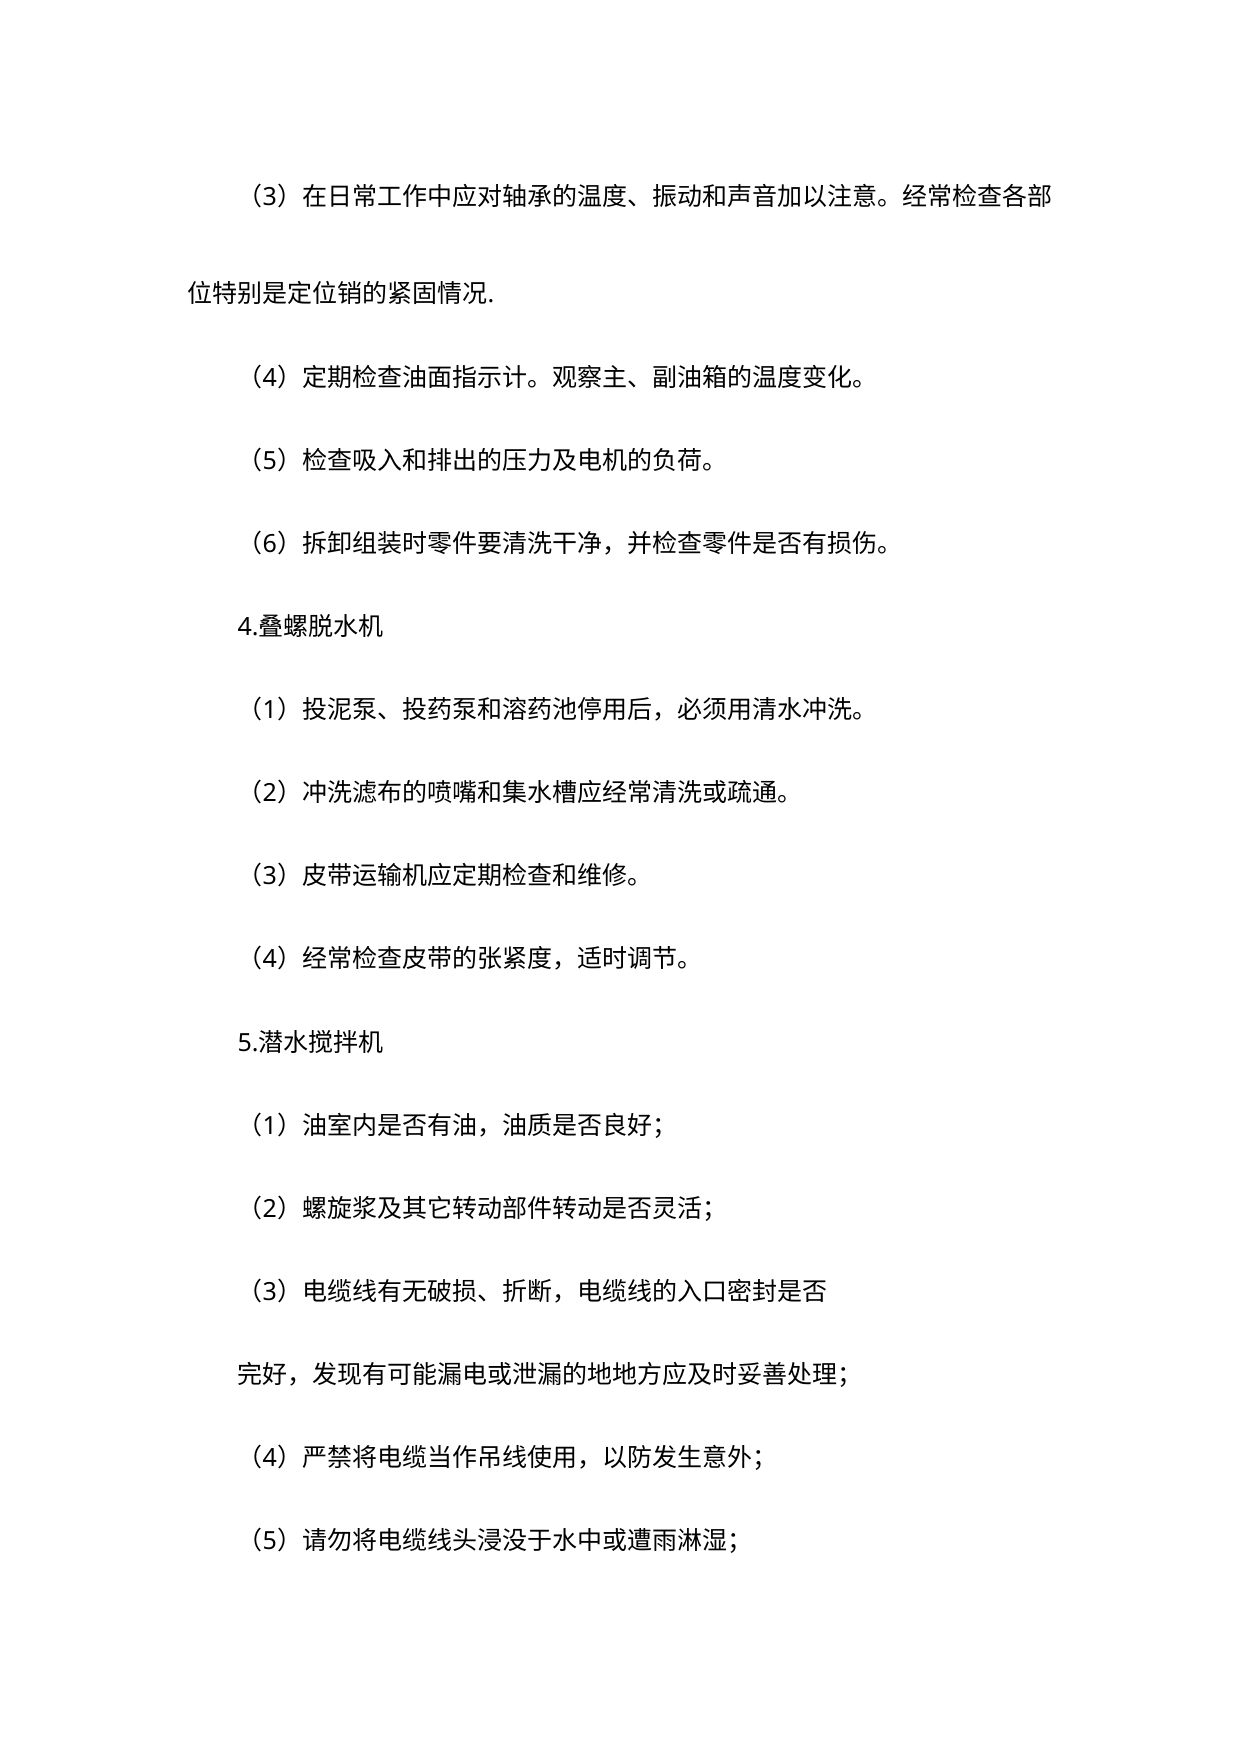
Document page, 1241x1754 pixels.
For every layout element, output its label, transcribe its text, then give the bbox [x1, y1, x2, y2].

text （4）定期检查油面指示计。观察主、副油箱的温度变化。 [187, 343, 1053, 408]
text （6）拆卸组装时零件要清洗干净，并检查零件是否有损伤。 [187, 509, 1053, 574]
text （2）冲洗滤布的喷嘴和集水槽应经常清洗或疏通。 [187, 758, 1053, 823]
text 完好，发现有可能漏电或泄漏的地地方应及时妥善处理； [187, 1340, 1053, 1405]
text （3）皮带运输机应定期检查和维修。 [187, 841, 1053, 906]
text （5）请勿将电缆线头浸没于水中或遭雨淋湿； [187, 1506, 1053, 1571]
text （5）检查吸入和排出的压力及电机的负荷。 [187, 426, 1053, 491]
text （2）螺旋浆及其它转动部件转动是否灵活； [187, 1174, 1053, 1239]
text （4）严禁将电缆当作吊线使用，以防发生意外； [187, 1423, 1053, 1488]
text 5.潜水搅拌机 [187, 1008, 1053, 1073]
text （4）经常检查皮带的张紧度，适时调节。 [187, 924, 1053, 989]
text （1）投泥泵、投药泵和溶药池停用后，必须用清水冲洗。 [187, 675, 1053, 740]
text （3）在日常工作中应对轴承的温度、振动和声音加以注意。经常检查各部位特别是定位销的紧固情况. [187, 162, 1053, 324]
text （1）油室内是否有油，油质是否良好； [187, 1091, 1053, 1156]
text （3）电缆线有无破损、折断，电缆线的入口密封是否 [187, 1257, 1053, 1322]
text 4.叠螺脱水机 [187, 592, 1053, 657]
